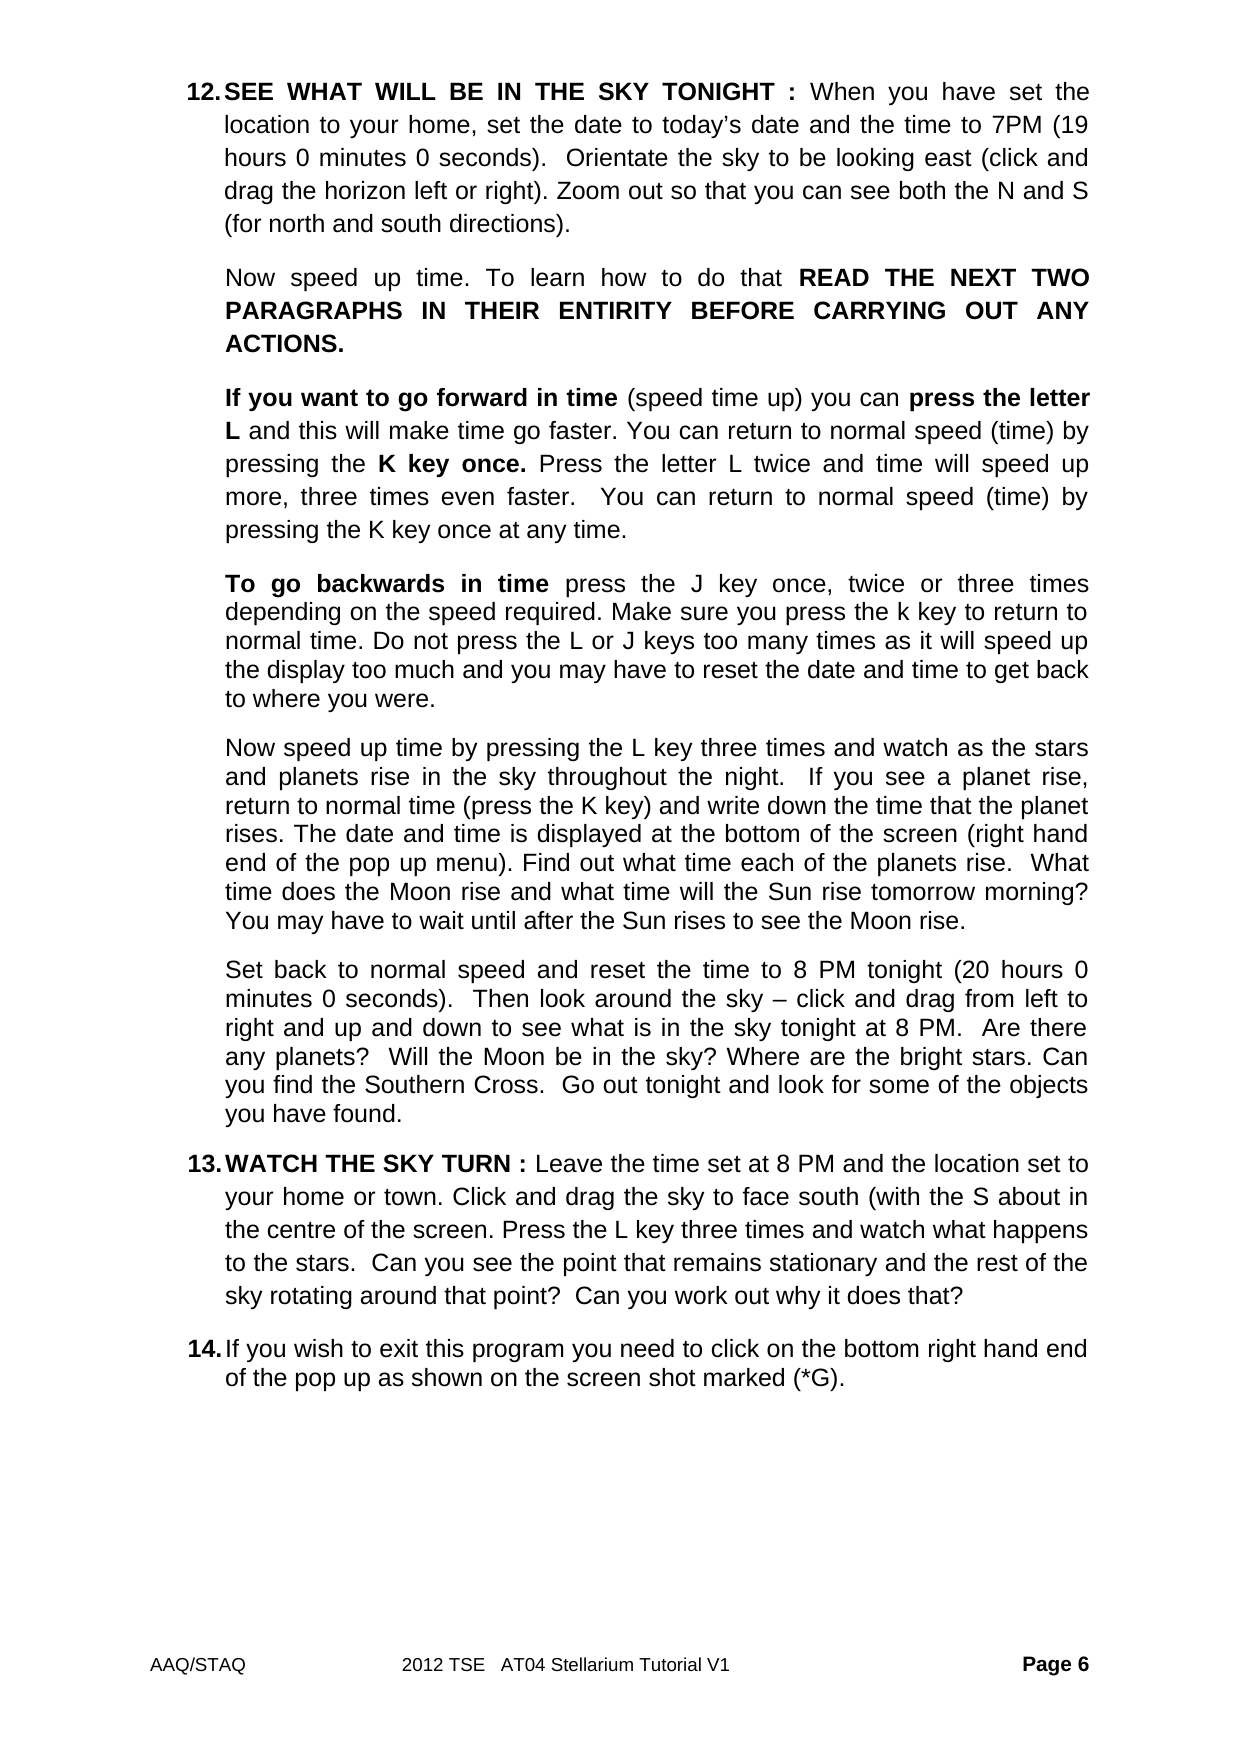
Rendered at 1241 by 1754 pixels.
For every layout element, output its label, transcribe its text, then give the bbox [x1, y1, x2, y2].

text Now speed up time by pressing the L key three times and watch as the stars and planets rise in the sky throughout the night. If you see a planet rise, return to normal time (press the K key) and write down the time that the planet rises. The date and time is displayed at the bottom of the screen (right hand end of the pop up menu). Find out what time each of the planets rise. What time does the Moon rise and what time will the Sun rise tomorrow morning? You may have to wait until after the Sun rises to see the Moon rise. [225, 733, 1090, 934]
text If you want to go forward in time (speed time up) you can press the letter L and this will make time go faster. You can return to normal speed (time) by pressing the K key once. Press the letter L twice and time will speed up more, three times even faster. You can return to normal speed (time) by pressing the K key once at any time. [225, 383, 1090, 543]
text Now speed up time. To learn how to do that READ THE NEXT TWO PARAGRAPHS IN THEIR ENTIRITY BEFORE CARRYING OUT ANY ACTIONS. [225, 263, 1090, 357]
text To go backwards in time press the J key once, twice or three times depending on the speed required. Make sure you press the k key to return to normal time. Do not press the L or J keys too many times as it will speed up the display too much and you may have to reset the date and time to get back to where you were. [225, 568, 1090, 712]
text Set back to normal speed and reset the time to 8 PM tonight (20 hours 0 minutes 0 seconds). Then look around the sky – click and drag from left to right and up and down to see what is in the sky tonight at 8 PM. Are there any planets? Will the Moon be in the sky? Where are the bright stars. Can you find the Southern Cross. Go out tonight and look for some of the objects you have found. [225, 955, 1090, 1128]
list WATCH THE SKY TURN : Leave the time set at 8 PM and the location set to your home or town. Click and drag the sky to face south (with the S about in the centre of the screen. Press the L key three times and watch what happens to the stars. Can you see the point that remains stationary and the rest of the sky rotating around that point? Can you work out why it does that? [187, 1148, 1090, 1309]
list If you wish to exit this program you need to click on the bottom right hand end of the pop up as shown on the screen shot marked (*G). [187, 1334, 1090, 1392]
list SEE WHAT WILL BE IN THE SKY TONIGHT : When you have set the location to your home, set the date to today’s date and the time to 7PM (19 hours 0 minutes 0 seconds). Orientate the sky to be looking east (click and drag the horizon left or right). Zoom out so that you can see both the N and S (for north and south directions). [186, 77, 1090, 238]
